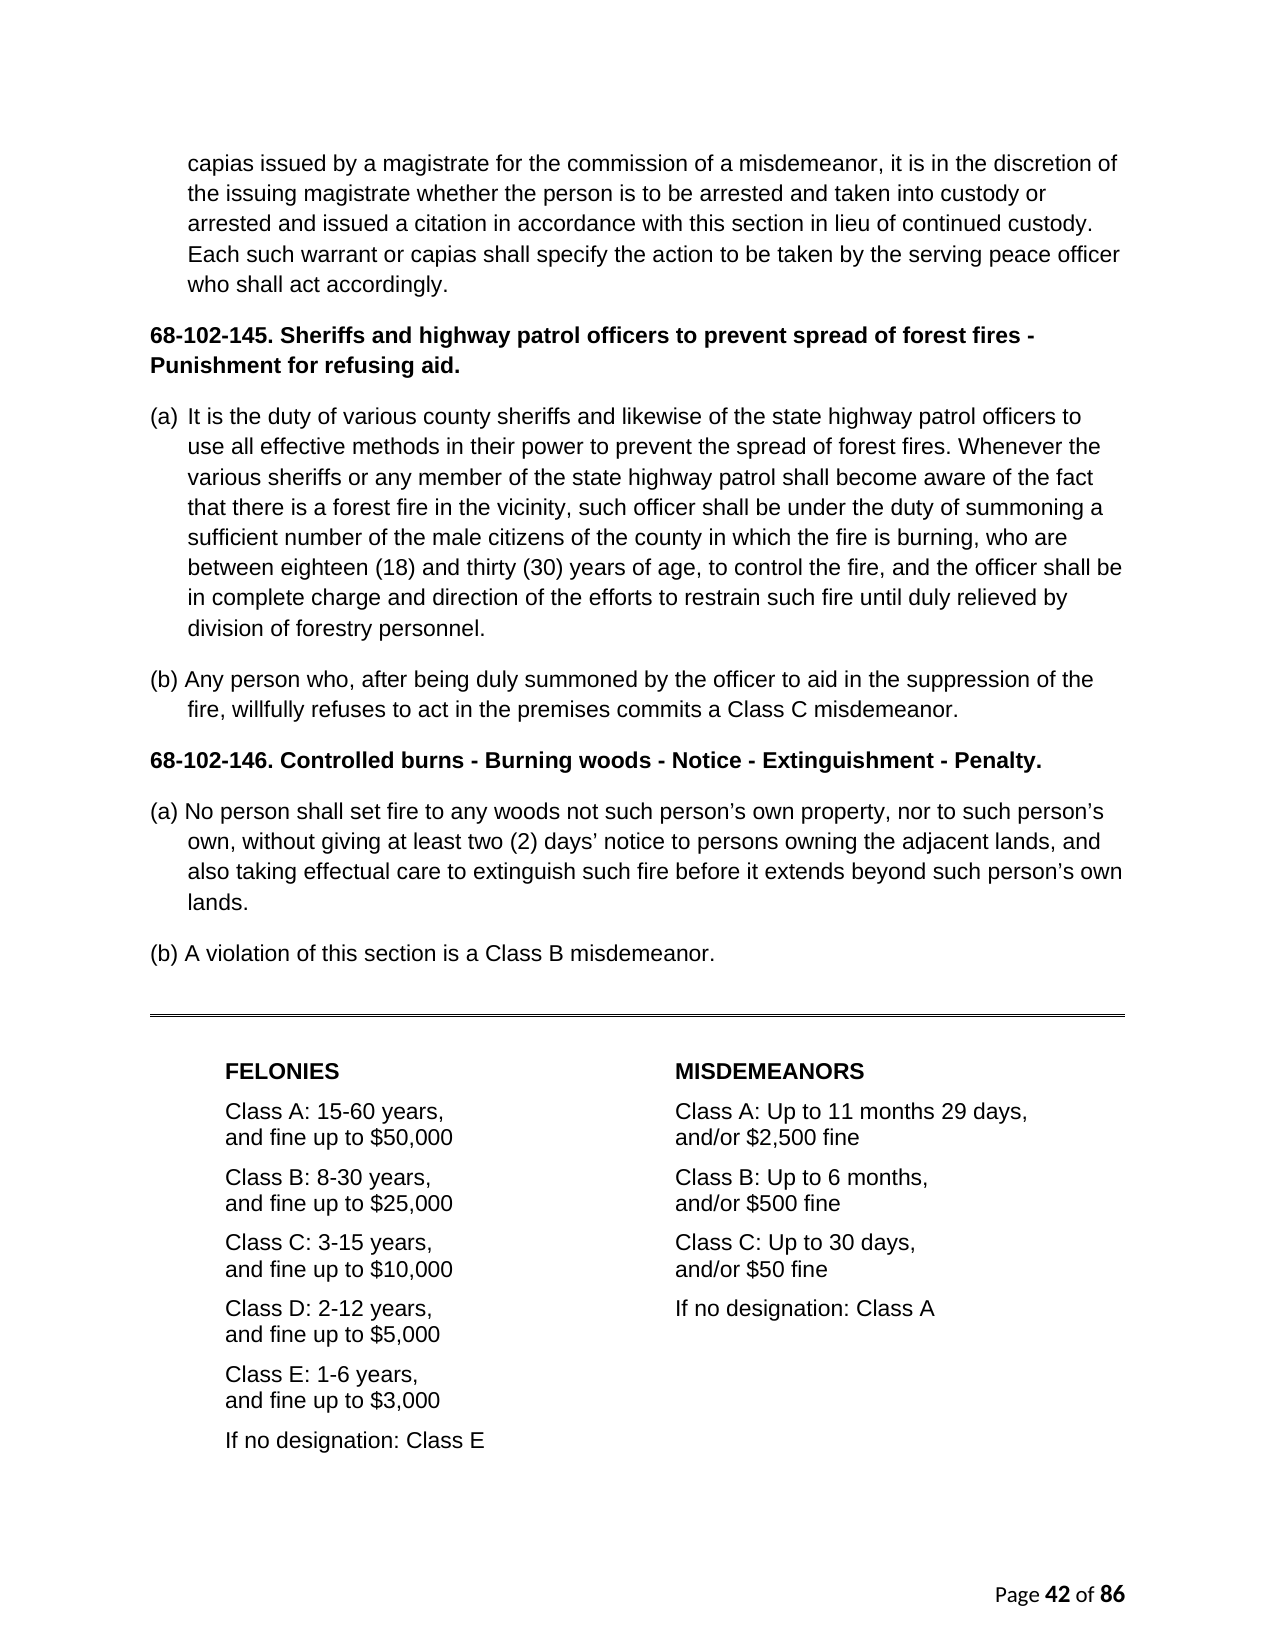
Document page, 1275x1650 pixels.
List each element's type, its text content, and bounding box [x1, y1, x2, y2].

text and fine up to $3,000 [225, 1387, 600, 1414]
text If no designation: Class A [675, 1295, 1125, 1321]
text and/or $500 fine [675, 1190, 1125, 1216]
text Class B: 8-30 years, [225, 1163, 600, 1190]
text and/or $50 fine [675, 1256, 1125, 1282]
text and fine up to $50,000 [225, 1124, 600, 1150]
text Class C: 3-15 years, [225, 1229, 600, 1256]
text and fine up to $10,000 [225, 1256, 600, 1282]
text Class D: 2-12 years, [225, 1295, 600, 1321]
text Class A: 15-60 years, [225, 1098, 600, 1124]
text and/or $2,500 fine [675, 1124, 1125, 1150]
text Class E: 1-6 years, [225, 1361, 600, 1387]
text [150, 150, 1125, 297]
text If no designation: Class E [225, 1427, 600, 1453]
text (b) Any person who, after being duly summoned by the officer to aid in the suppression of the fire, willfully refuses to act in the premises commits a Class C misdemeanor. [150, 666, 1125, 722]
text and fine up to $5,000 [225, 1321, 600, 1348]
text Class A: Up to 11 months 29 days, [675, 1098, 1125, 1124]
text Class C: Up to 30 days, [675, 1229, 1125, 1256]
text (b) A violation of this section is a Class B misdemeanor. [150, 939, 1125, 966]
text (a) It is the duty of various county sheriffs and likewise of the state highway patrol officers to use all effective methods in their power to prevent the spread of forest fires. Whenever the various sheriffs or any member of the state highway patrol shall become aware of the fact that there is a forest fire in the vicinity, such officer shall be under the duty of summoning a sufficient number of the male citizens of the county in which the fire is burning, who are between eighteen (18) and thirty (30) years of age, to control the fire, and the officer shall be in complete charge and direction of the efforts to restrain such fire until duly relieved by division of forestry personnel. [150, 403, 1125, 641]
text 68-102-145. Sheriffs and highway patrol officers to prevent spread of forest fires - Punishment for refusing aid. [150, 322, 1125, 378]
text 68-102-146. Controlled burns - Burning woods - Notice - Extinguishment - Penalty. [150, 747, 1125, 773]
text FELONIES [225, 1058, 600, 1084]
text and fine up to $25,000 [225, 1190, 600, 1216]
text (a) No person shall set fire to any woods not such person’s own property, nor to such person’s own, without giving at least two (2) days’ notice to persons owning the adjacent lands, and also taking effectual care to extinguish such fire before it extends beyond such person’s own lands. [150, 798, 1125, 915]
text MISDEMEANORS [675, 1058, 1125, 1084]
text Class B: Up to 6 months, [675, 1163, 1125, 1190]
